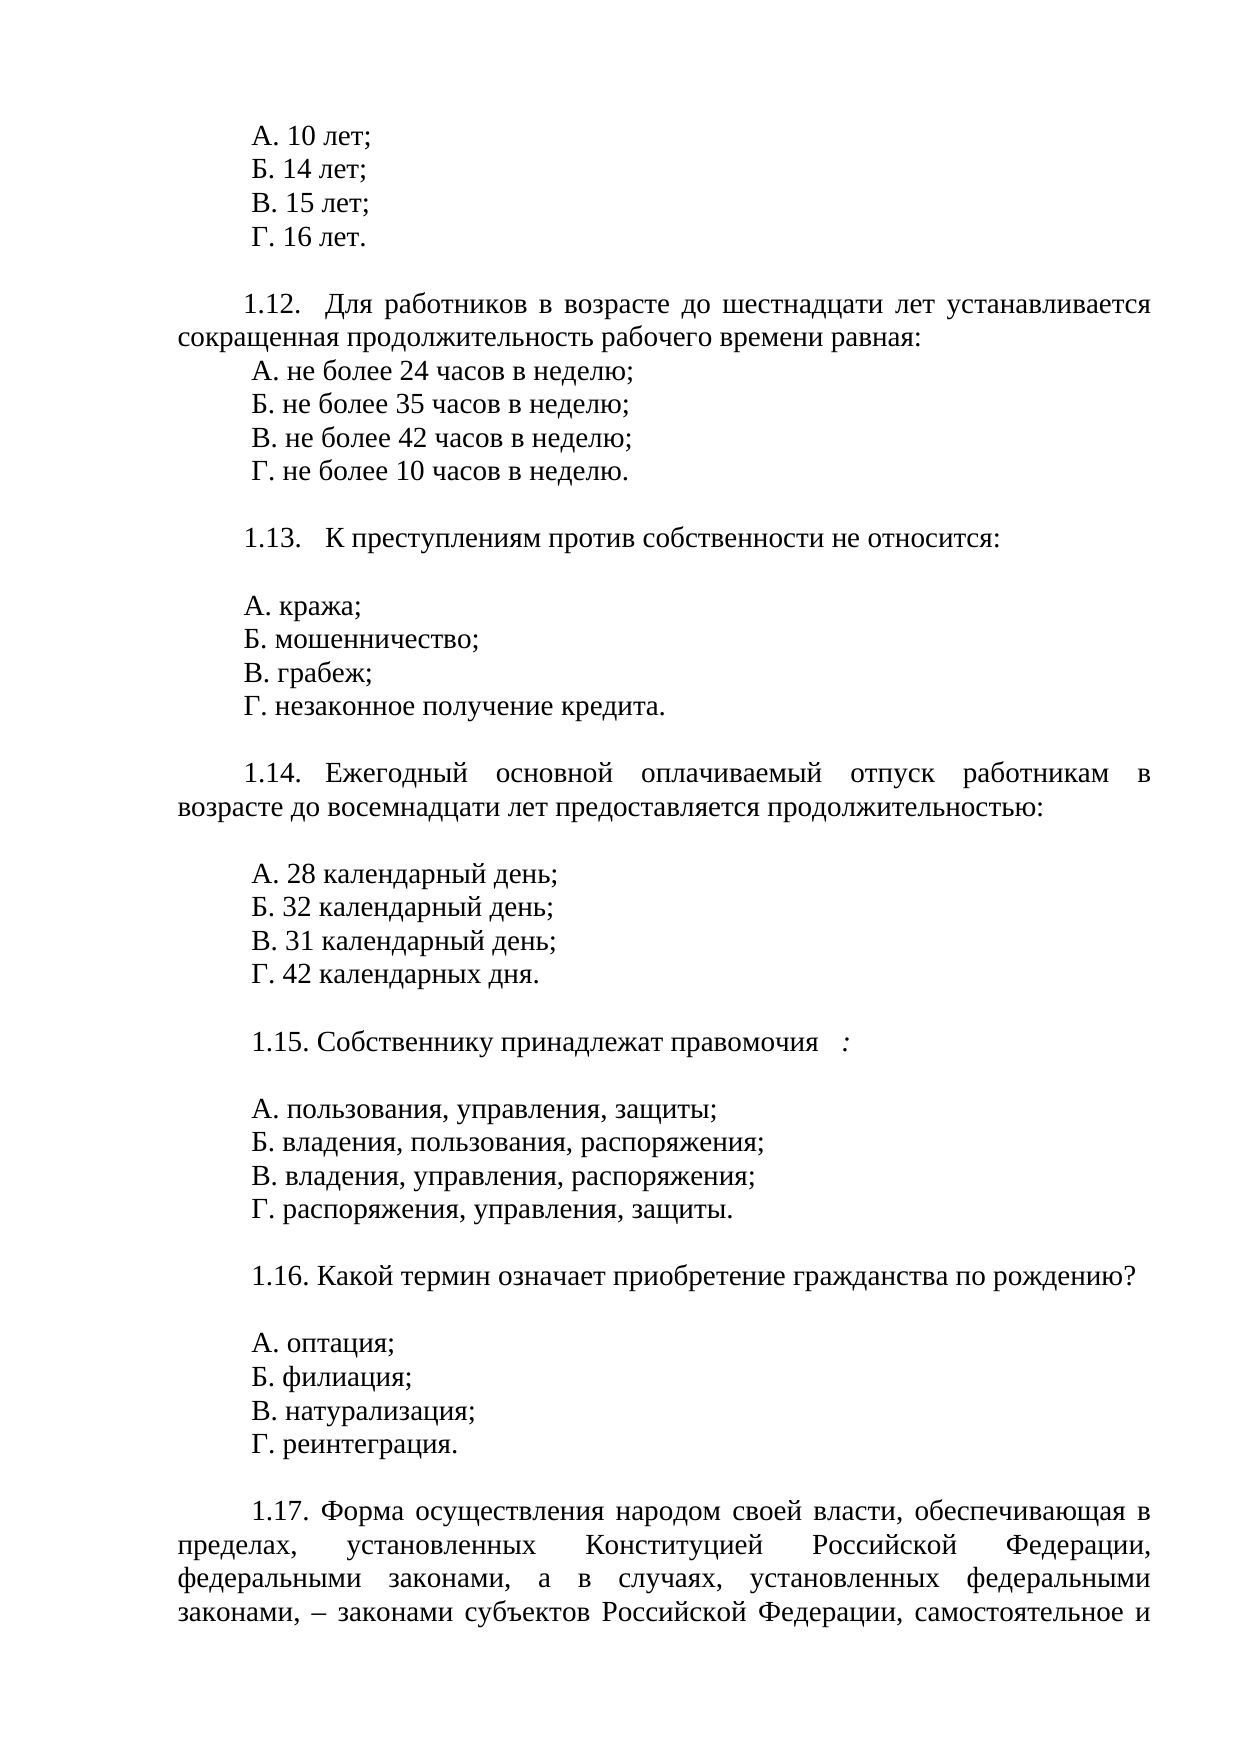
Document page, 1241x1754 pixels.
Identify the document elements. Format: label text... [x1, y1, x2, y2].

text 1.16. Какой термин означает приобретение гражданства по рождению? [177, 1258, 1152, 1292]
text Б. владения, пользования, распоряжения; [177, 1124, 1152, 1158]
text Б. филиация; [177, 1359, 1152, 1393]
text А. кража; [177, 588, 1152, 621]
text В. владения, управления, распоряжения; [177, 1158, 1152, 1191]
text В. 31 календарный день; [177, 923, 1152, 957]
text Б. не более 35 часов в неделю; [236, 386, 1152, 420]
text Б. 14 лет; [177, 152, 1152, 185]
text А. не более 24 часов в неделю; [236, 353, 1152, 386]
text В. грабеж; [177, 655, 1152, 688]
text В. не более 42 часов в неделю; [236, 420, 1152, 453]
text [177, 1493, 1152, 1627]
text 1.12. Для работников в возрасте до шестнадцати лет устанавливается сокращенная продолжительность рабочего времени равная: [177, 286, 1152, 353]
text А. 28 календарный день; [177, 856, 1152, 889]
text В. 15 лет; [177, 185, 1152, 219]
text Б. 32 календарный день; [177, 889, 1152, 923]
text Г. 42 календарных дня. [177, 957, 1152, 990]
text 1.15. Собственнику принадлежат правомочия : [177, 1024, 1152, 1057]
text В. натурализация; [177, 1393, 1152, 1426]
text Г. 16 лет. [177, 219, 1152, 252]
text 1.14. Ежегодный основной оплачиваемый отпуск работникам в возрасте до восемнадцати лет предоставляется продолжительностью: [177, 755, 1152, 822]
text Г. не более 10 часов в неделю. [177, 453, 1152, 487]
text А. пользования, управления, защиты; [177, 1091, 1152, 1124]
text Г. распоряжения, управления, защиты. [177, 1191, 1152, 1225]
text А. оптация; [177, 1326, 1152, 1359]
text Б. мошенничество; [177, 621, 1152, 655]
text 1.13. К преступлениям против собственности не относится: [177, 521, 1152, 554]
text Г. незаконное получение кредита. [177, 688, 1152, 722]
text Г. реинтеграция. [177, 1426, 1152, 1460]
text А. 10 лет; [177, 118, 1152, 152]
